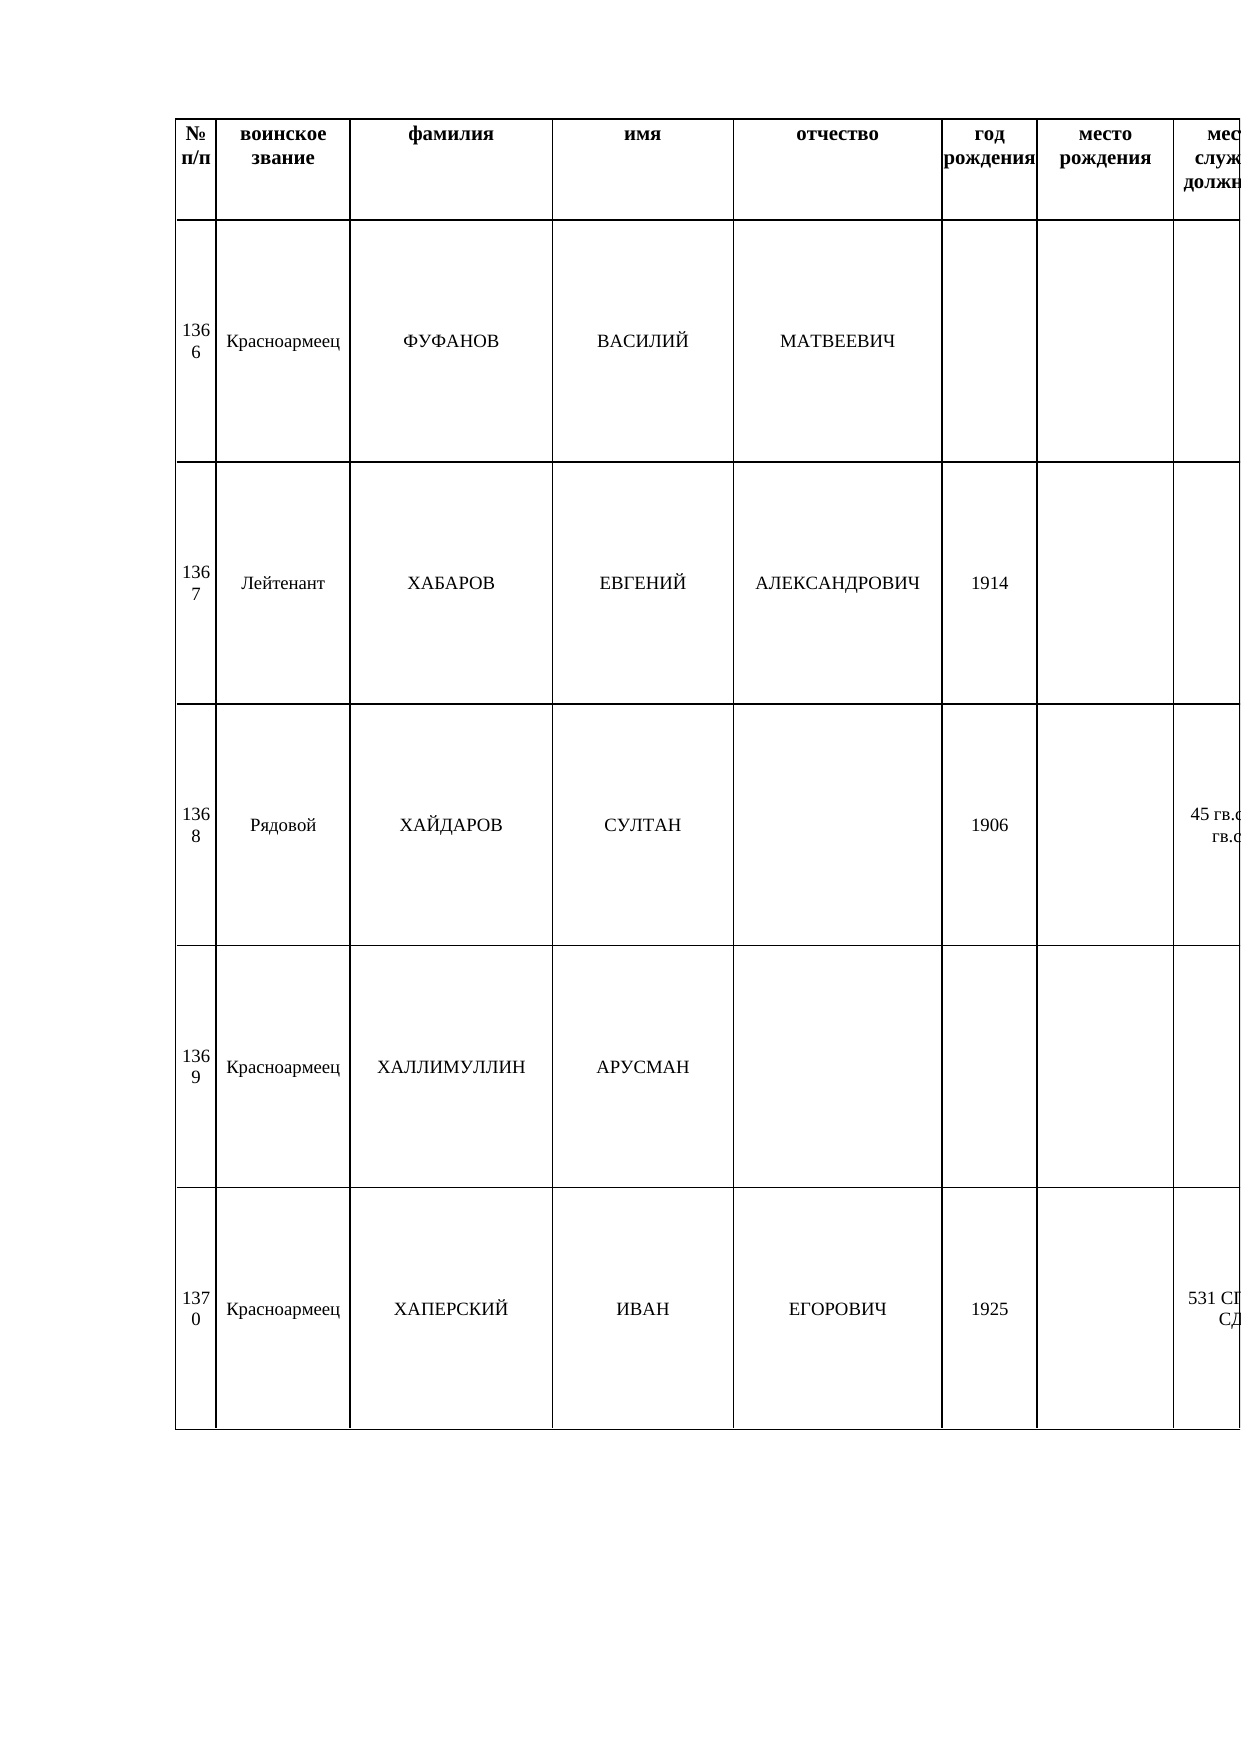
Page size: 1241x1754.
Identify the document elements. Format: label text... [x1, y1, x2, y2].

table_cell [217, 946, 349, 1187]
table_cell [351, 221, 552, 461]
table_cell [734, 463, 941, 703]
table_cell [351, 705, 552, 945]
table_header место службы, должность [1174, 120, 1239, 219]
table_header фамилия [351, 120, 552, 219]
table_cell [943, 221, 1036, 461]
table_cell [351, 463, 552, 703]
table_header отчество [734, 120, 941, 219]
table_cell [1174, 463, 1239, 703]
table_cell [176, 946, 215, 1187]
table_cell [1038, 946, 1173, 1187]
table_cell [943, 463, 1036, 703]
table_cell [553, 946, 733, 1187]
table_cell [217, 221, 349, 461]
table_header место рождения [1038, 120, 1173, 219]
table_header № п/п [176, 120, 215, 219]
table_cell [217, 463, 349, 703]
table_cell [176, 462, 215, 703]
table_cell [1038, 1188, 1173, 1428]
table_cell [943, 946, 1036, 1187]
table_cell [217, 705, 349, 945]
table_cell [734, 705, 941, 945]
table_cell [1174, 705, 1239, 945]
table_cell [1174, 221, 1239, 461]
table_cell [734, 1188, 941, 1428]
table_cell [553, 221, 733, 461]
table_header год рождения [943, 120, 1036, 219]
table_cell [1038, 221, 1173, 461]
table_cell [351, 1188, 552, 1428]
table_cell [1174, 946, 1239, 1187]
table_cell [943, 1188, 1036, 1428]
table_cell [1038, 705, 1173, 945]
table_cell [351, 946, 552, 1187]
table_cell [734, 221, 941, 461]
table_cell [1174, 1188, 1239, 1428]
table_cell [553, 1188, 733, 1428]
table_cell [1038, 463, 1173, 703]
table_header воинское звание [217, 120, 349, 219]
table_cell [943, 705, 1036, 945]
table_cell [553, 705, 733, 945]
table_header имя [553, 120, 733, 219]
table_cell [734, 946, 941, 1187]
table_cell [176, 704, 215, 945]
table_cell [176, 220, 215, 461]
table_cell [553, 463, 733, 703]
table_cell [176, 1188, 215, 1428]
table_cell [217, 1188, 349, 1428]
